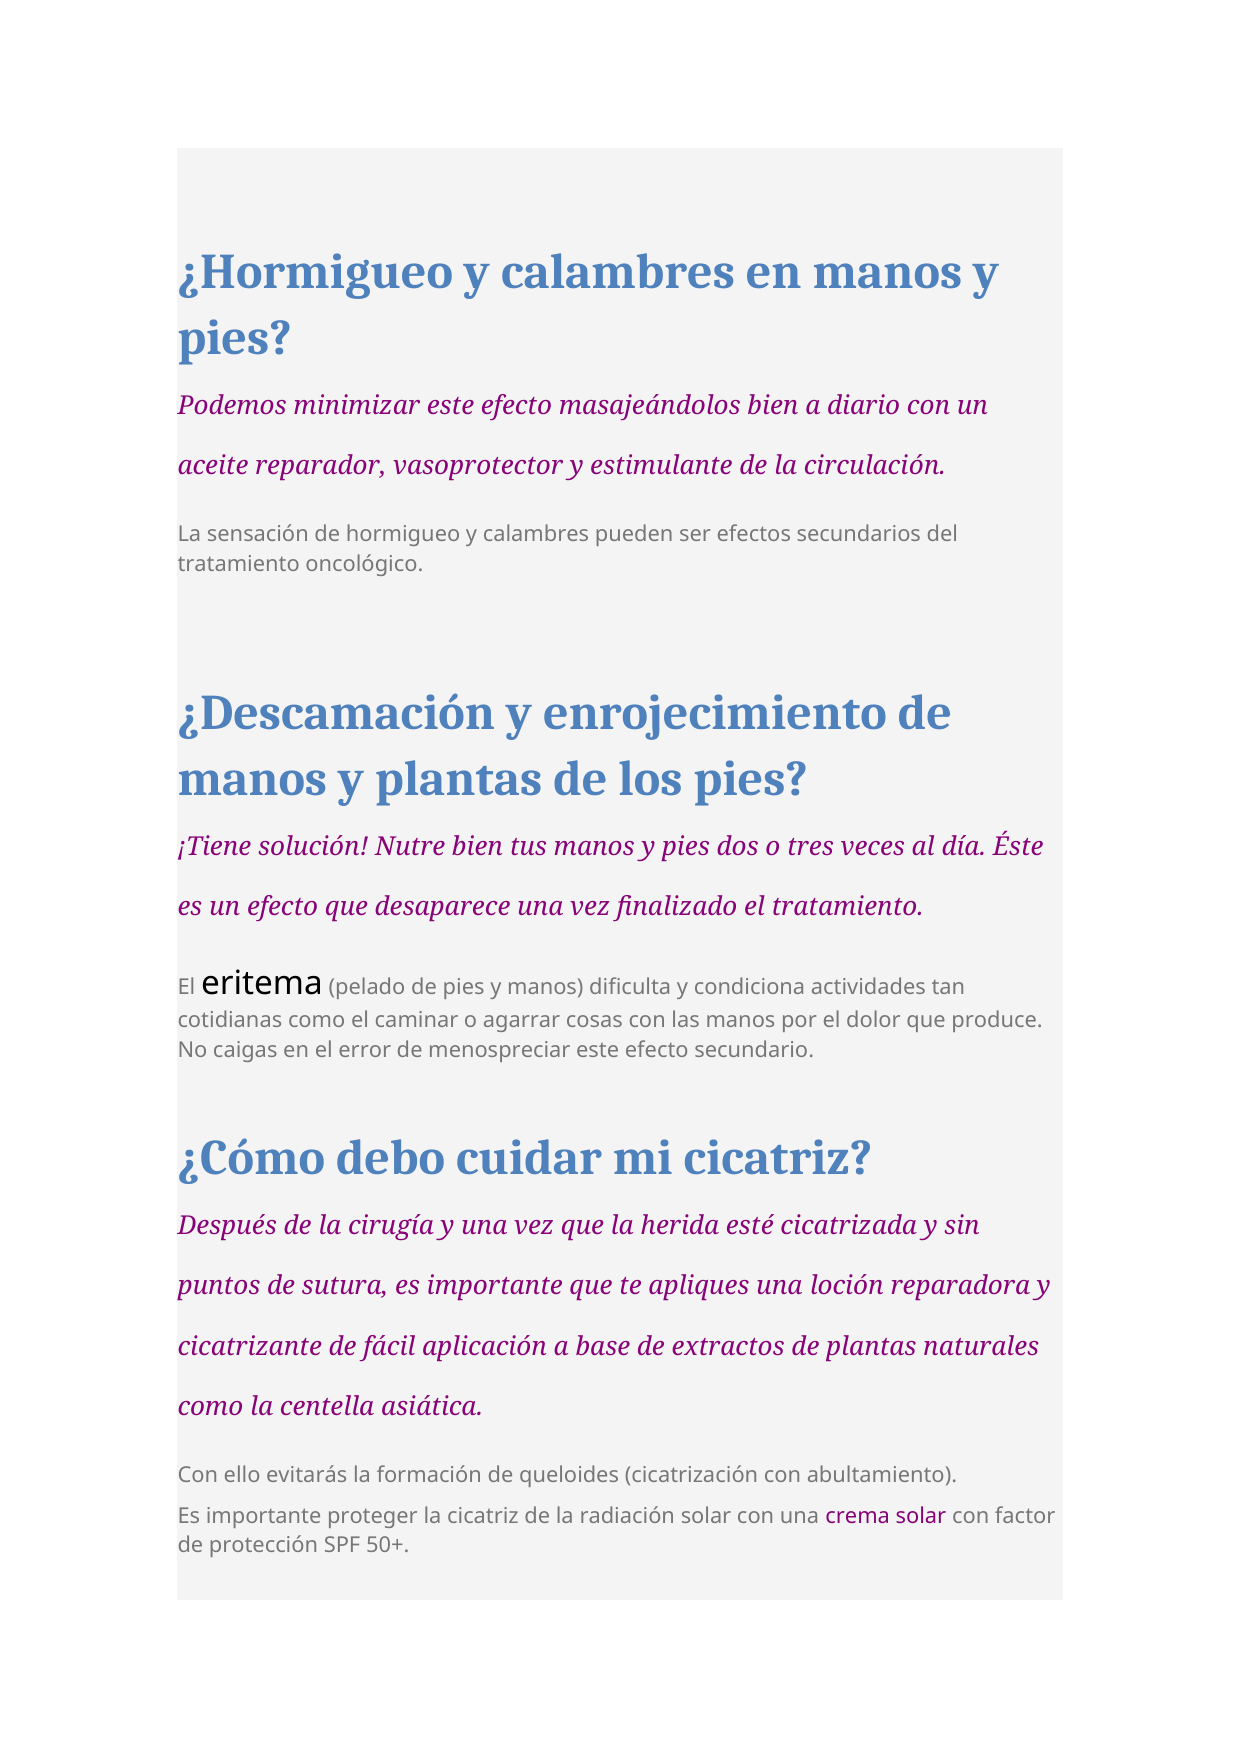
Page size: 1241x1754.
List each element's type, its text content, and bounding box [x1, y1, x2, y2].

text La sensación de hormigueo y calambres pueden ser efectos secundarios del tratamiento oncológico. [177, 518, 1063, 577]
text El eritema (pelado de pies y manos) dificulta y condiciona actividades tan cotidianas como el caminar o agarrar cosas con las manos por el dolor que produce. No caigas en el error de menospreciar este efecto secundario. [177, 959, 1063, 1064]
text ¡Tiene solución! Nutre bien tus manos y pies dos o tres veces al día. Éste es un efecto que desaparece una vez finalizado el tratamiento. [177, 827, 1063, 923]
subtitle ¿Descamación y enrojecimiento de manos y plantas de los pies? [177, 684, 1063, 808]
text Después de la cirugía y una vez que la herida esté cicatrizada y sin puntos de sutura, es importante que te apliques una loción reparadora y cicatrizante de fácil aplicación a base de extractos de plantas naturales como la centella asiática. [177, 1207, 1063, 1423]
text Es importante proteger la cicatriz de la radiación solar con una crema solar con factor de protección SPF 50+. [177, 1499, 1063, 1559]
text Con ello evitarás la formación de queloides (cicatrización con abultamiento). [177, 1459, 1063, 1489]
subtitle ¿Hormigueo y calambres en manos y pies? [177, 243, 1063, 367]
subtitle ¿Cómo debo cuidar mi cicatriz? [177, 1130, 1063, 1187]
text Podemos minimizar este efecto masajeándolos bien a diario con un aceite reparador, vasoprotector y estimulante de la circulación. [177, 386, 1063, 482]
